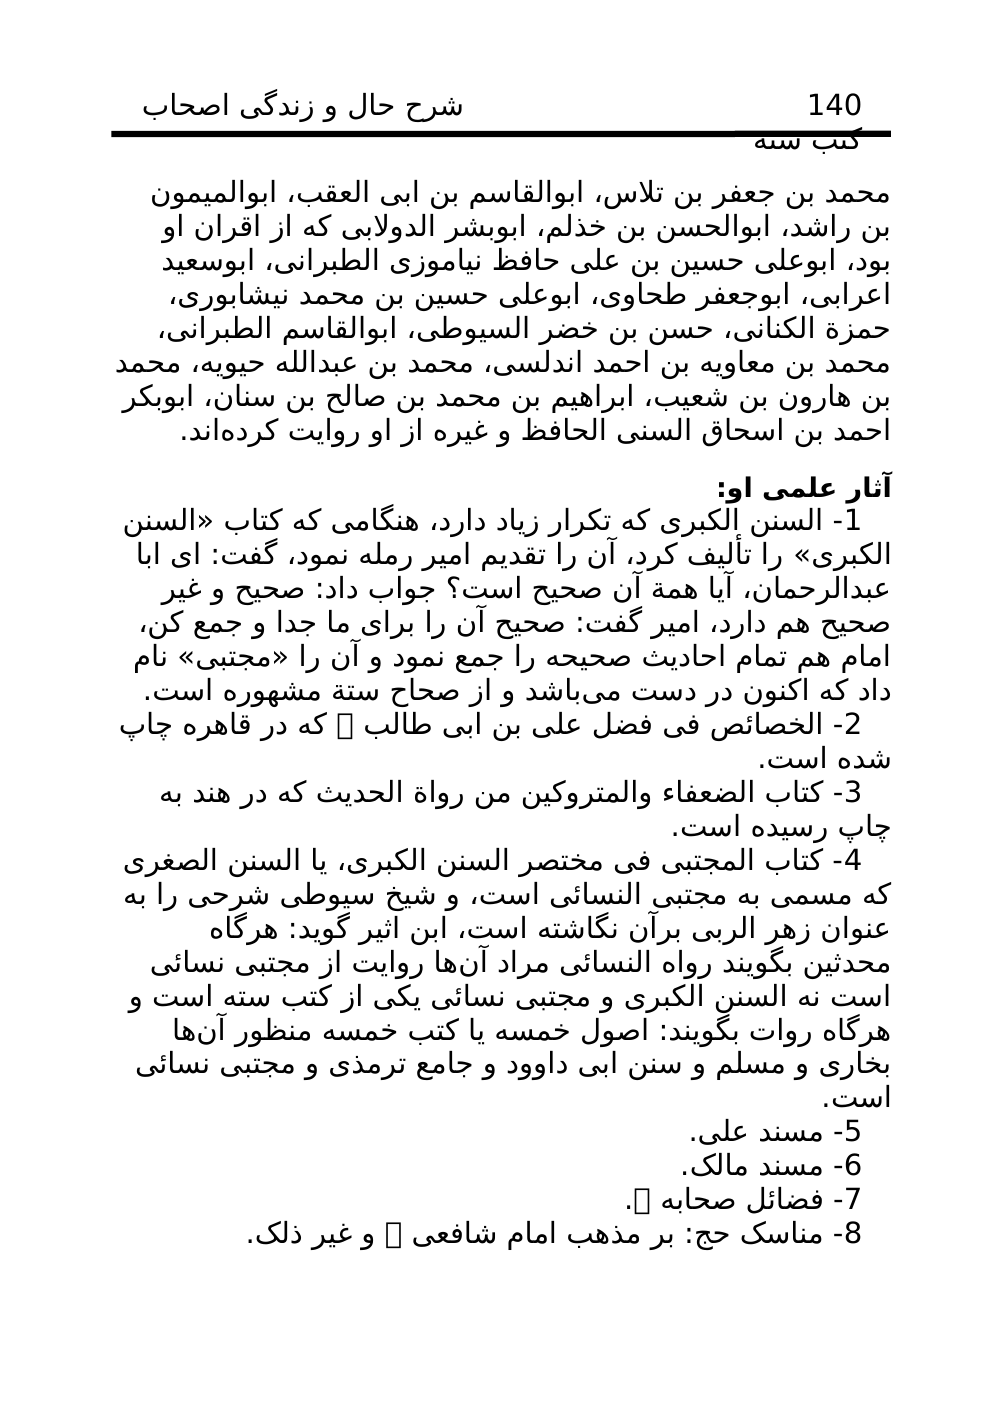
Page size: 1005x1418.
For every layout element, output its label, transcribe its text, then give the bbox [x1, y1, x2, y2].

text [112, 175, 892, 447]
text آثار علمی او: [112, 472, 892, 503]
text 8- مناسک حج: بر مذهب امام شافعی و غیر ذلک. [112, 1217, 892, 1251]
text 7- فضائل صحابه . [112, 1183, 892, 1217]
text 3- کتاب الضعفاء والمتروکین من رواة الحدیث که در هند به چاپ رسیده است. [112, 775, 892, 843]
text 1- السنن الکبری که تکرار زیاد دارد، هنگامی که کتاب «السنن الکبری» را تألیف کرد، آن را تقدیم امیر رمله نمود، گفت: ای ابا عبدالرحمان، آیا همة آن صحیح است؟ جواب داد: صحیح و غیر صحیح هم دارد، امیر گفت: صحیح آن را برای ما جدا و جمع کن، امام هم تمام احادیث صحیحه را جمع نمود و آن را «مجتبی» نام داد که اکنون در دست می‌باشد و از صحاح ستة مشهوره است. [112, 503, 892, 707]
text 2- الخصائص فی فضل علی بن ابی طالب که در قاهره چاپ شده است. [112, 707, 892, 775]
text 4- کتاب المجتبی فی مختصر السنن الکبری، یا السنن الصغری که مسمی به مجتبی النسائی است، و شیخ سیوطی شرحی را به عنوان زهر الربی برآن نگاشته است، ابن اثیر گوید: هرگاه محدثین بگویند رواه النسائی مراد آن‌ها روایت از مجتبی نسائی است نه السنن الکبری و مجتبی نسائی یکی از کتب سته است و هرگاه روات بگویند: اصول خمسه یا کتب خمسه منظور آن‌ها بخاری و مسلم و سنن ابی داوود و جامع ترمذی و مجتبی نسائی است. [112, 843, 892, 1115]
text 5- مسند علی. [112, 1115, 892, 1149]
text 6- مسند مالک. [112, 1149, 892, 1183]
